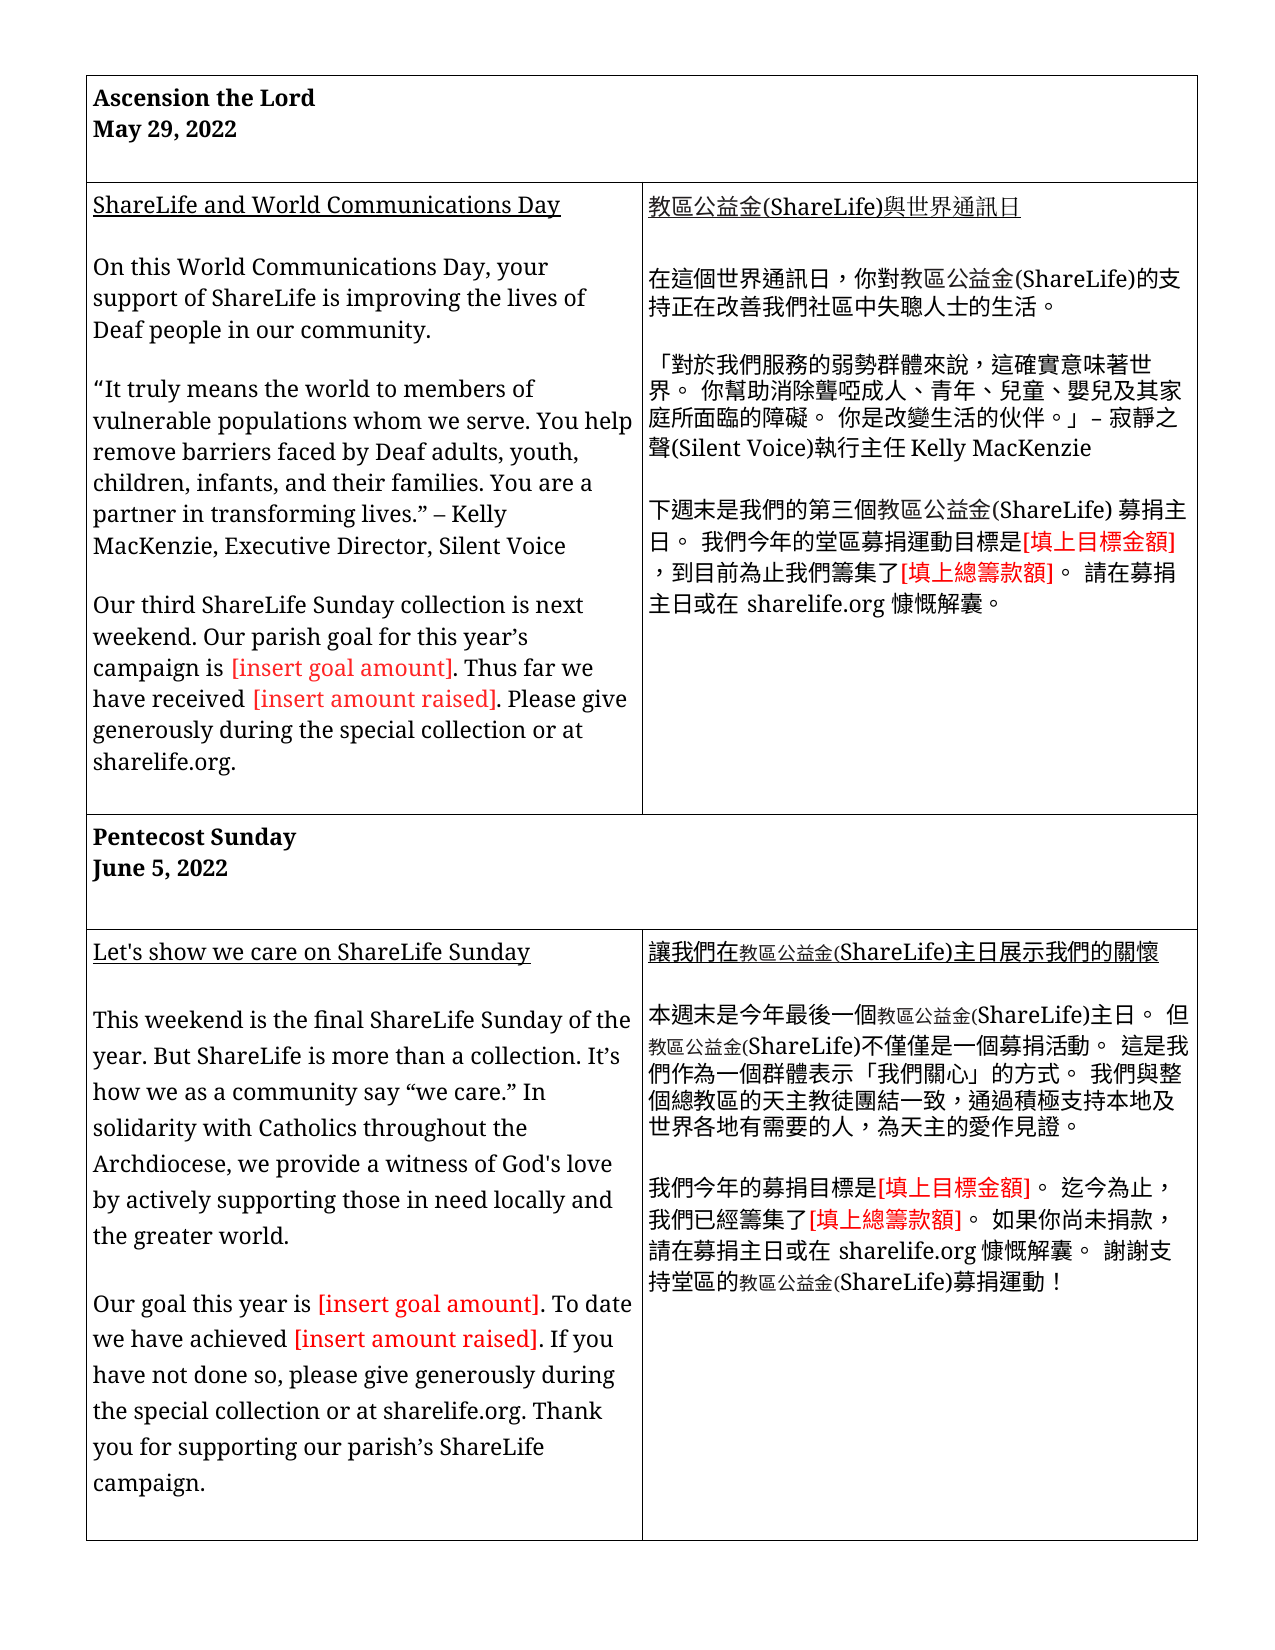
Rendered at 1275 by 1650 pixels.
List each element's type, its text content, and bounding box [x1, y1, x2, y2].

table_cell Let's show we care on ShareLife Sunday This weekend is the final ShareLife Sunday of the year. But ShareLife is more than a collection. It’s how we as a community say “we care.” In solidarity with Catholics throughout the Archdiocese, we provide a witness of God's love by actively supporting those in need locally and the greater world. Our goal this year is [insert goal amount]. To date we have achieved [insert amount raised]. If you have not done so, please give generously during the special collection or at sharelife.org. Thank you for supporting our parish’s ShareLife campaign. [87, 930, 642, 1540]
table_cell 讓我們在教區公益金(ShareLife)主日展示我們的關懷 本週末是今年最後一個教區公益金(ShareLife)主日。 但教區公益金(ShareLife)不僅僅是一個募捐活動。 這是我們作為一個群體表示「我們關心」的方式。 我們與整個總教區的天主教徒團結一致，通過積極支持本地及世界各地有需要的人，為天主的愛作見證。 我們今年的募捐目標是[填上目標金額]。 迄今為止，我們已經籌集了[填上總籌款額]。 如果你尚未捐款，請在募捐主日或在 sharelife.org慷慨解囊。 謝謝支持堂區的教區公益金(ShareLife)募捐運動！ [643, 930, 1197, 1540]
table_header Ascension the Lord May 29, 2022 [87, 76, 1197, 182]
table_cell Pentecost Sunday June 5, 2022 [87, 815, 1197, 929]
table_cell 教區公益金(ShareLife)與世界通訊日 在這個世界通訊日，你對教區公益金(ShareLife)的支持正在改善我們社區中失聰人士的生活。 「對於我們服務的弱勢群體來說，這確實意味著世界。 你幫助消除聾啞成人、青年、兒童、嬰兒及其家庭所面臨的障礙。 你是改變生活的伙伴。」– 寂靜之聲(Silent Voice)執行主任Kelly MacKenzie 下週末是我們的第三個教區公益金(ShareLife) 募捐主日。 我們今年的堂區募捐運動目標是[填上目標金額] ，到目前為止我們籌集了[填上總籌款額]。 請在募捐主日或在 sharelife.org 慷慨解囊。 [643, 183, 1197, 814]
table_cell ShareLife and World Communications Day On this World Communications Day, your support of ShareLife is improving the lives of Deaf people in our community. “It truly means the world to members of vulnerable populations whom we serve. You help remove barriers faced by Deaf adults, youth, children, infants, and their families. You are a partner in transforming lives.” – Kelly MacKenzie, Executive Director, Silent Voice Our third ShareLife Sunday collection is next weekend. Our parish goal for this year’s campaign is [insert goal amount]. Thus far we have received [insert amount raised]. Please give generously during the special collection or at sharelife.org. [87, 183, 642, 814]
